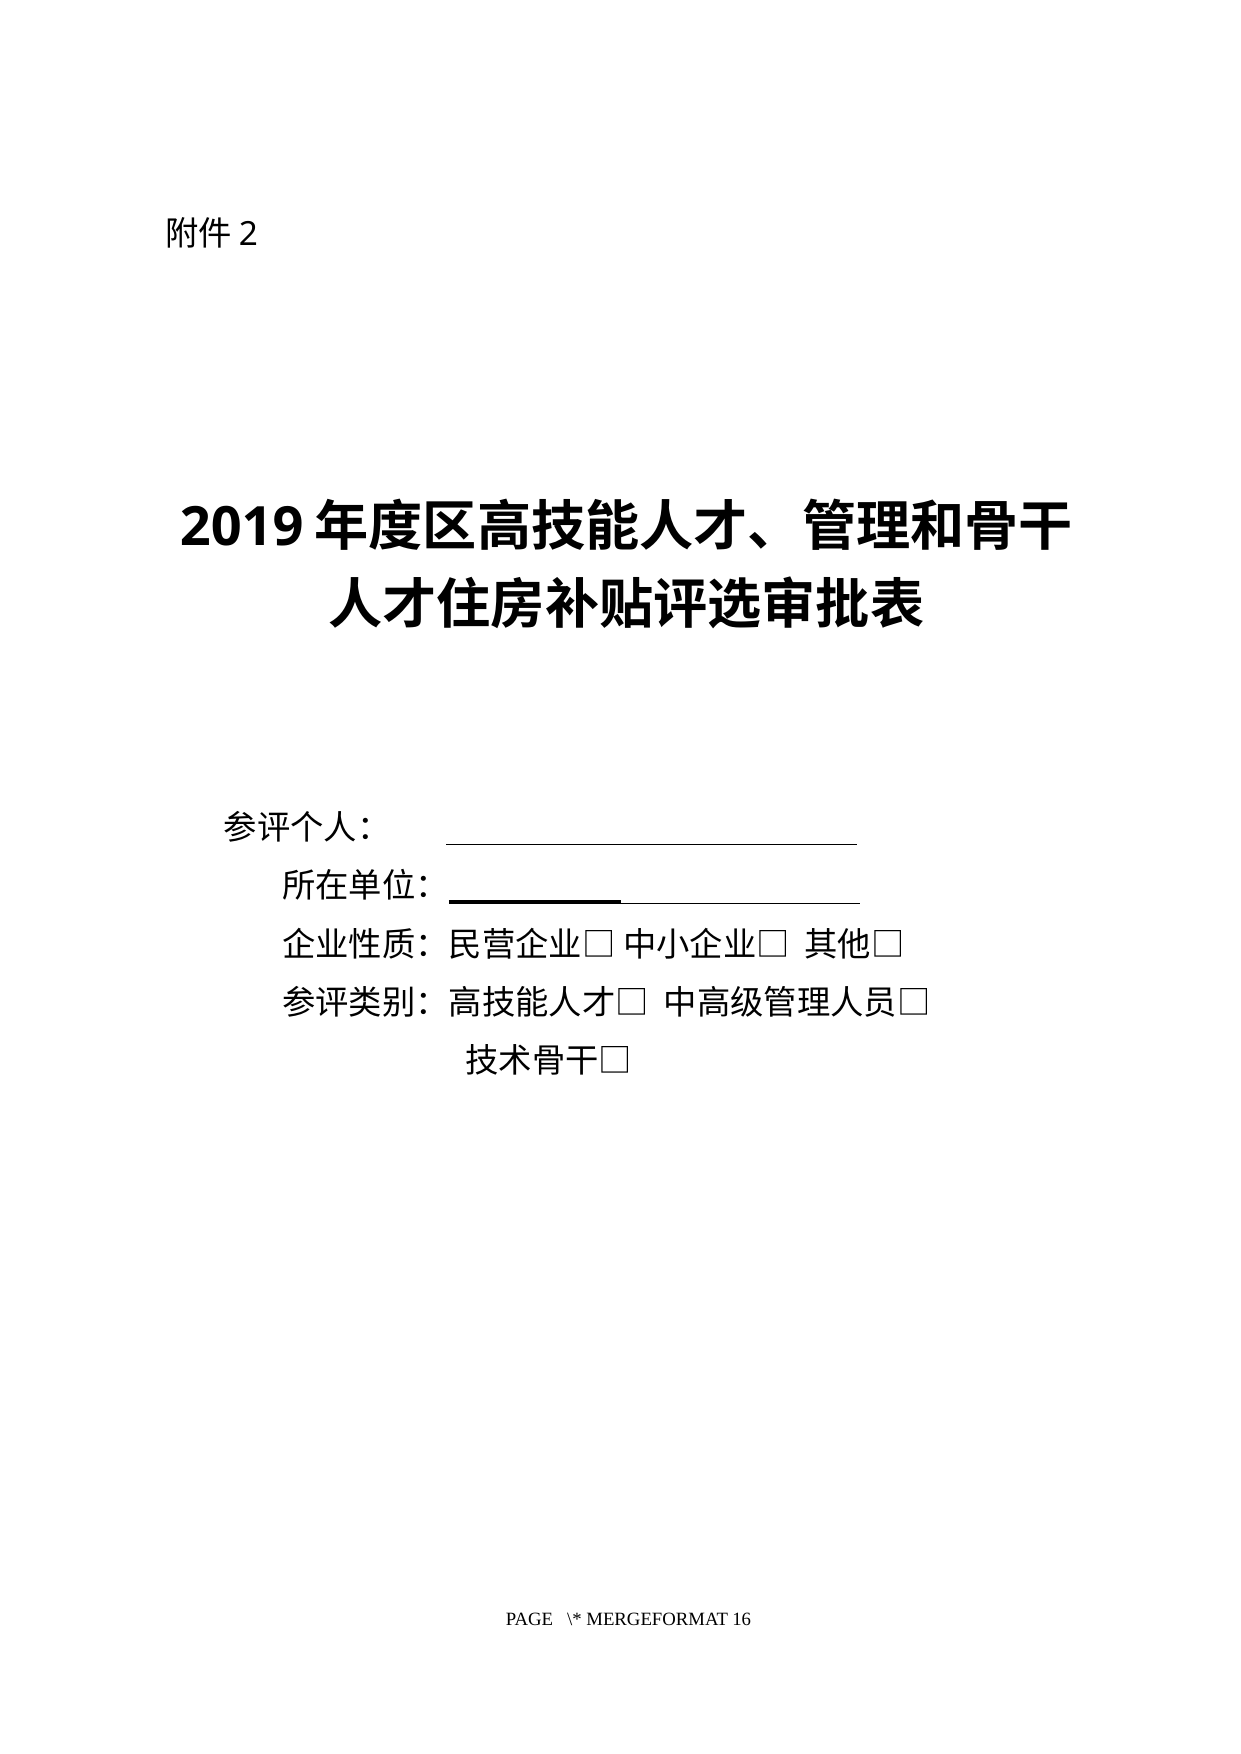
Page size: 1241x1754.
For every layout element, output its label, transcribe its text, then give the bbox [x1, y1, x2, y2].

text 2019年度区高技能人才、管理和骨干人才住房补贴评选审批表 [165, 482, 1087, 639]
text 参评类别：高技能人才□ 中高级管理人员□ [165, 968, 1087, 1026]
text 技术骨干□ [165, 1026, 1087, 1084]
text 所在单位： [165, 851, 1087, 909]
text 参评个人： [165, 793, 1087, 851]
text 企业性质：民营企业□ 中小企业□ 其他□ [165, 909, 1087, 968]
text 附件2 [165, 207, 1087, 255]
